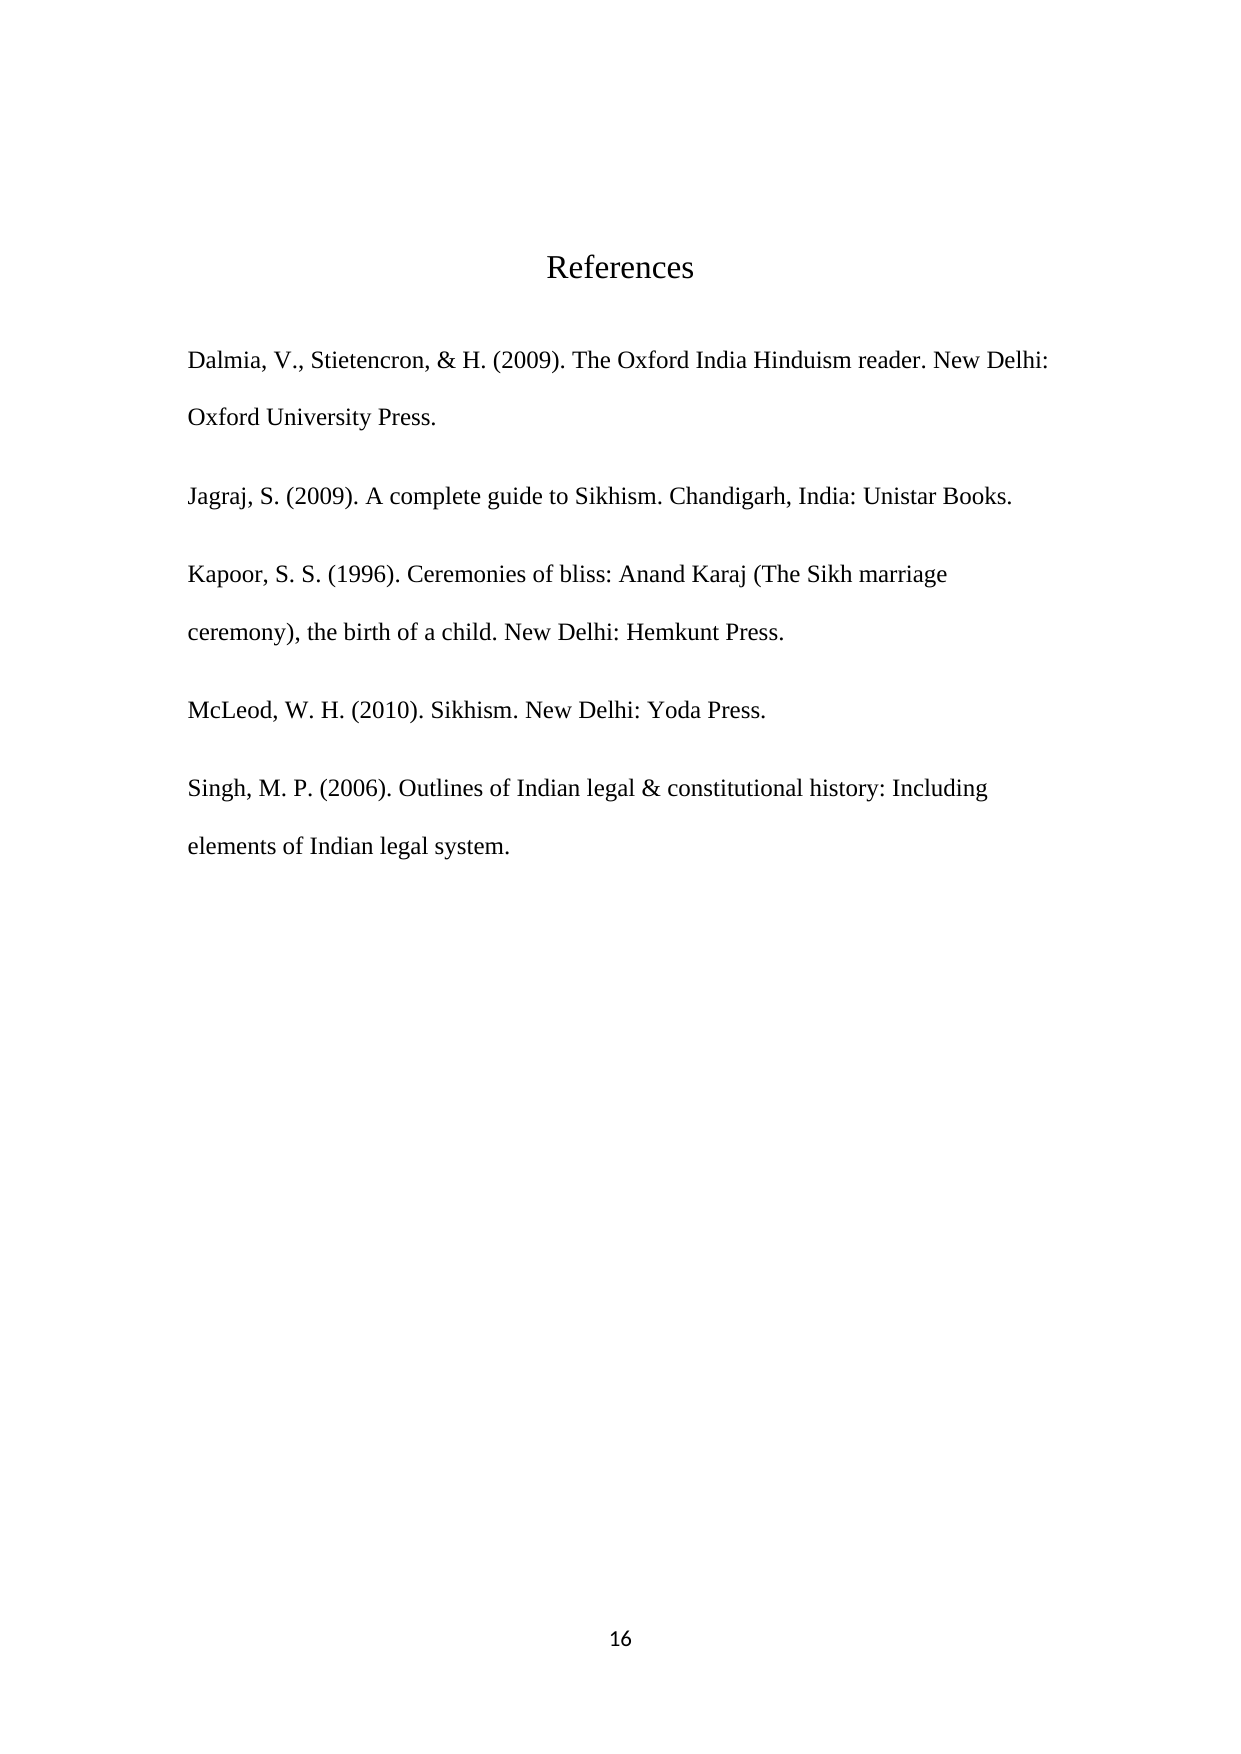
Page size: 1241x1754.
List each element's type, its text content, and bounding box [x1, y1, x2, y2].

text Kapoor, S. S. (1996). Ceremonies of bliss: Anand Karaj (The Sikh marriage ceremony), the birth of a child. New Delhi: Hemkunt Press. [187, 559, 1053, 645]
text McLeod, W. H. (2010). Sikhism. New Delhi: Yoda Press. [187, 695, 1053, 724]
text Dalmia, V., Stietencron, & H. (2009). The Oxford India Hinduism reader. New Delhi: Oxford University Press. [187, 345, 1053, 431]
text Singh, M. P. (2006). Outlines of Indian legal & constitutional history: Including elements of Indian legal system. [187, 773, 1053, 859]
text Jagraj, S. (2009). A complete guide to Sikhism. Chandigarh, India: Unistar Books. [187, 481, 1053, 509]
text References [187, 247, 1053, 286]
